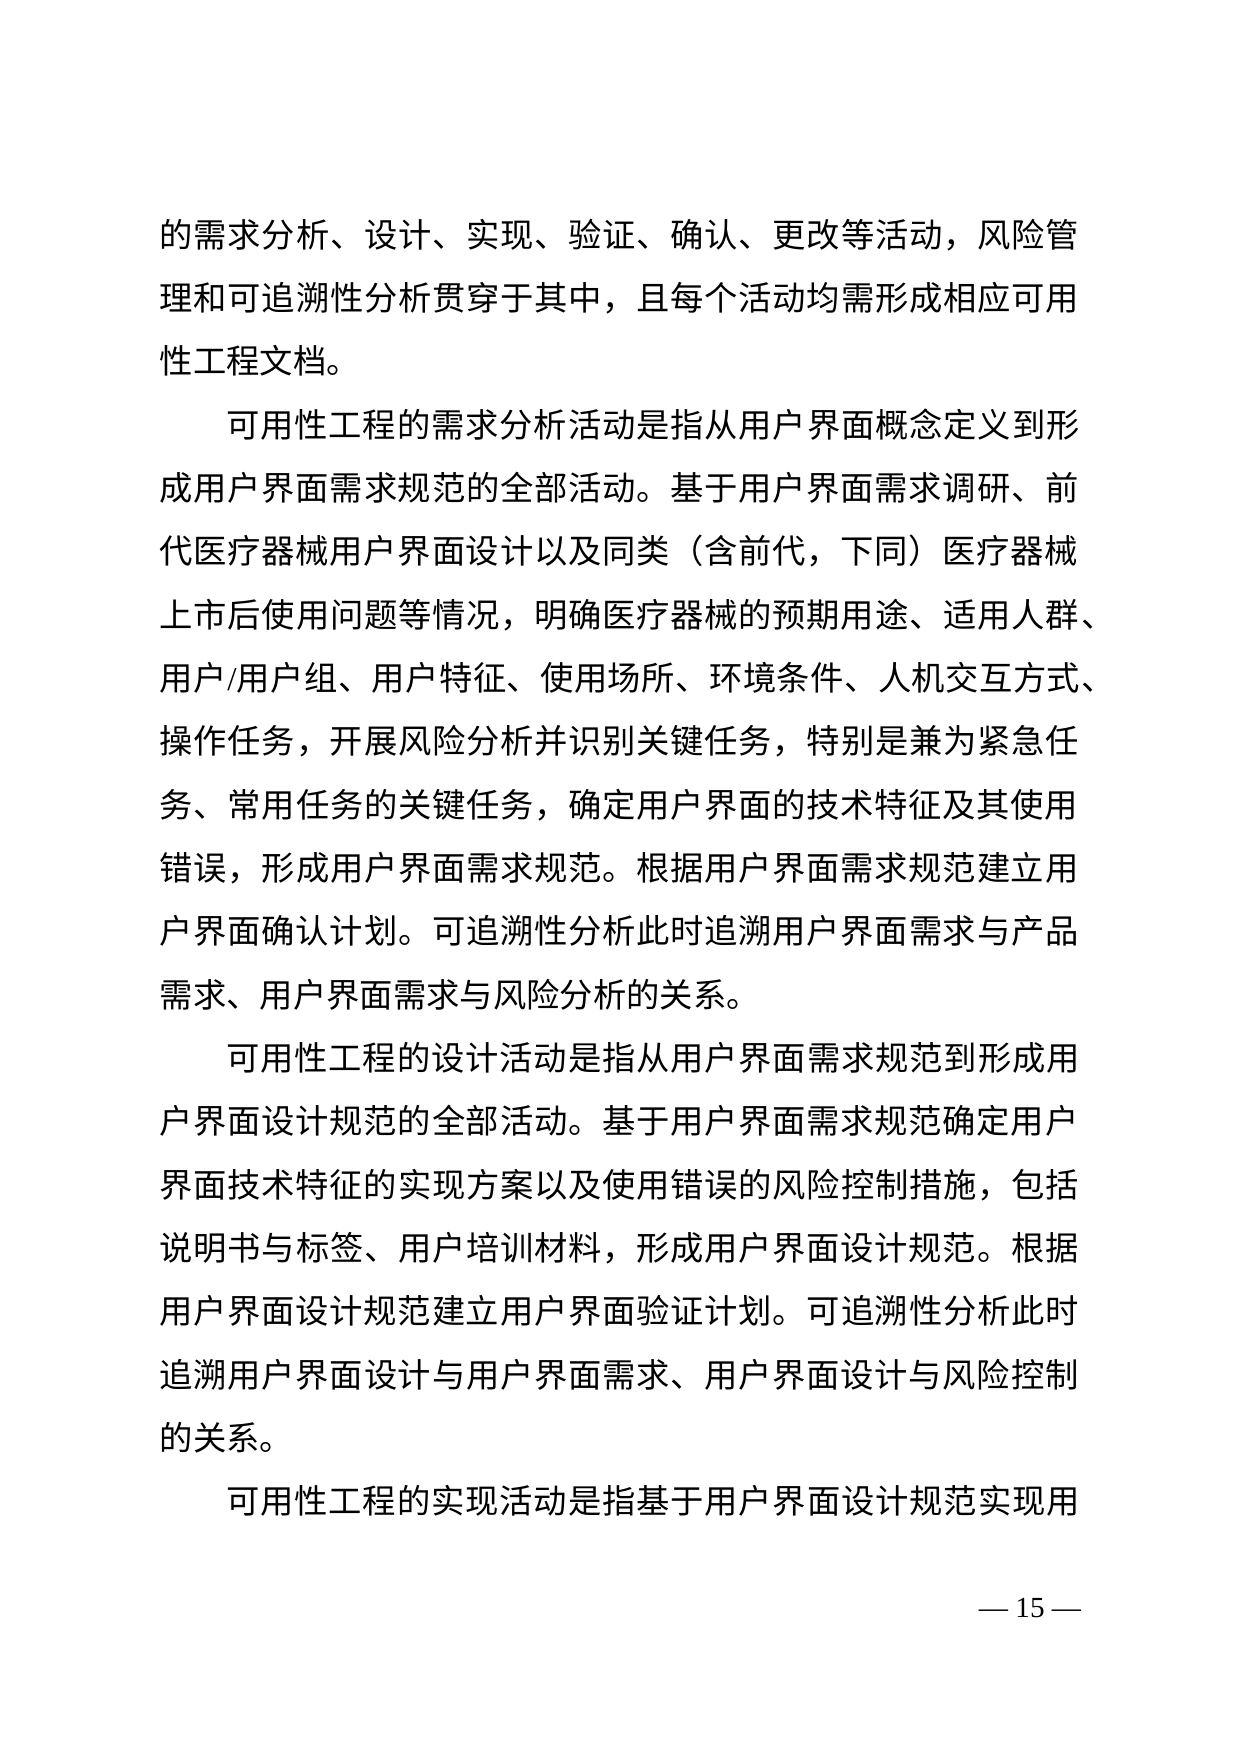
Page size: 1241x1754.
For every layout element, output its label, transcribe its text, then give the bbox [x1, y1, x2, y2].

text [159, 201, 1081, 391]
text 可用性工程的设计活动是指从用户界面需求规范到形成用户界面设计规范的全部活动。基于用户界面需求规范确定用户界面技术特征的实现方案以及使用错误的风险控制措施，包括说明书与标签、用户培训材料，形成用户界面设计规范。根据用户界面设计规范建立用户界面验证计划。可追溯性分析此时追溯用户界面设计与用户界面需求、用户界面设计与风险控制的关系。 [159, 1024, 1081, 1467]
text 可用性工程的需求分析活动是指从用户界面概念定义到形成用户界面需求规范的全部活动。基于用户界面需求调研、前代医疗器械用户界面设计以及同类（含前代，下同）医疗器械上市后使用问题等情况，明确医疗器械的预期用途、适用人群、用户/用户组、用户特征、使用场所、环境条件、人机交互方式、操作任务，开展风险分析并识别关键任务，特别是兼为紧急任务、常用任务的关键任务，确定用户界面的技术特征及其使用错误，形成用户界面需求规范。根据用户界面需求规范建立用户界面确认计划。可追溯性分析此时追溯用户界面需求与产品需求、用户界面需求与风险分析的关系。 [159, 391, 1081, 1024]
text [159, 1467, 1081, 1531]
